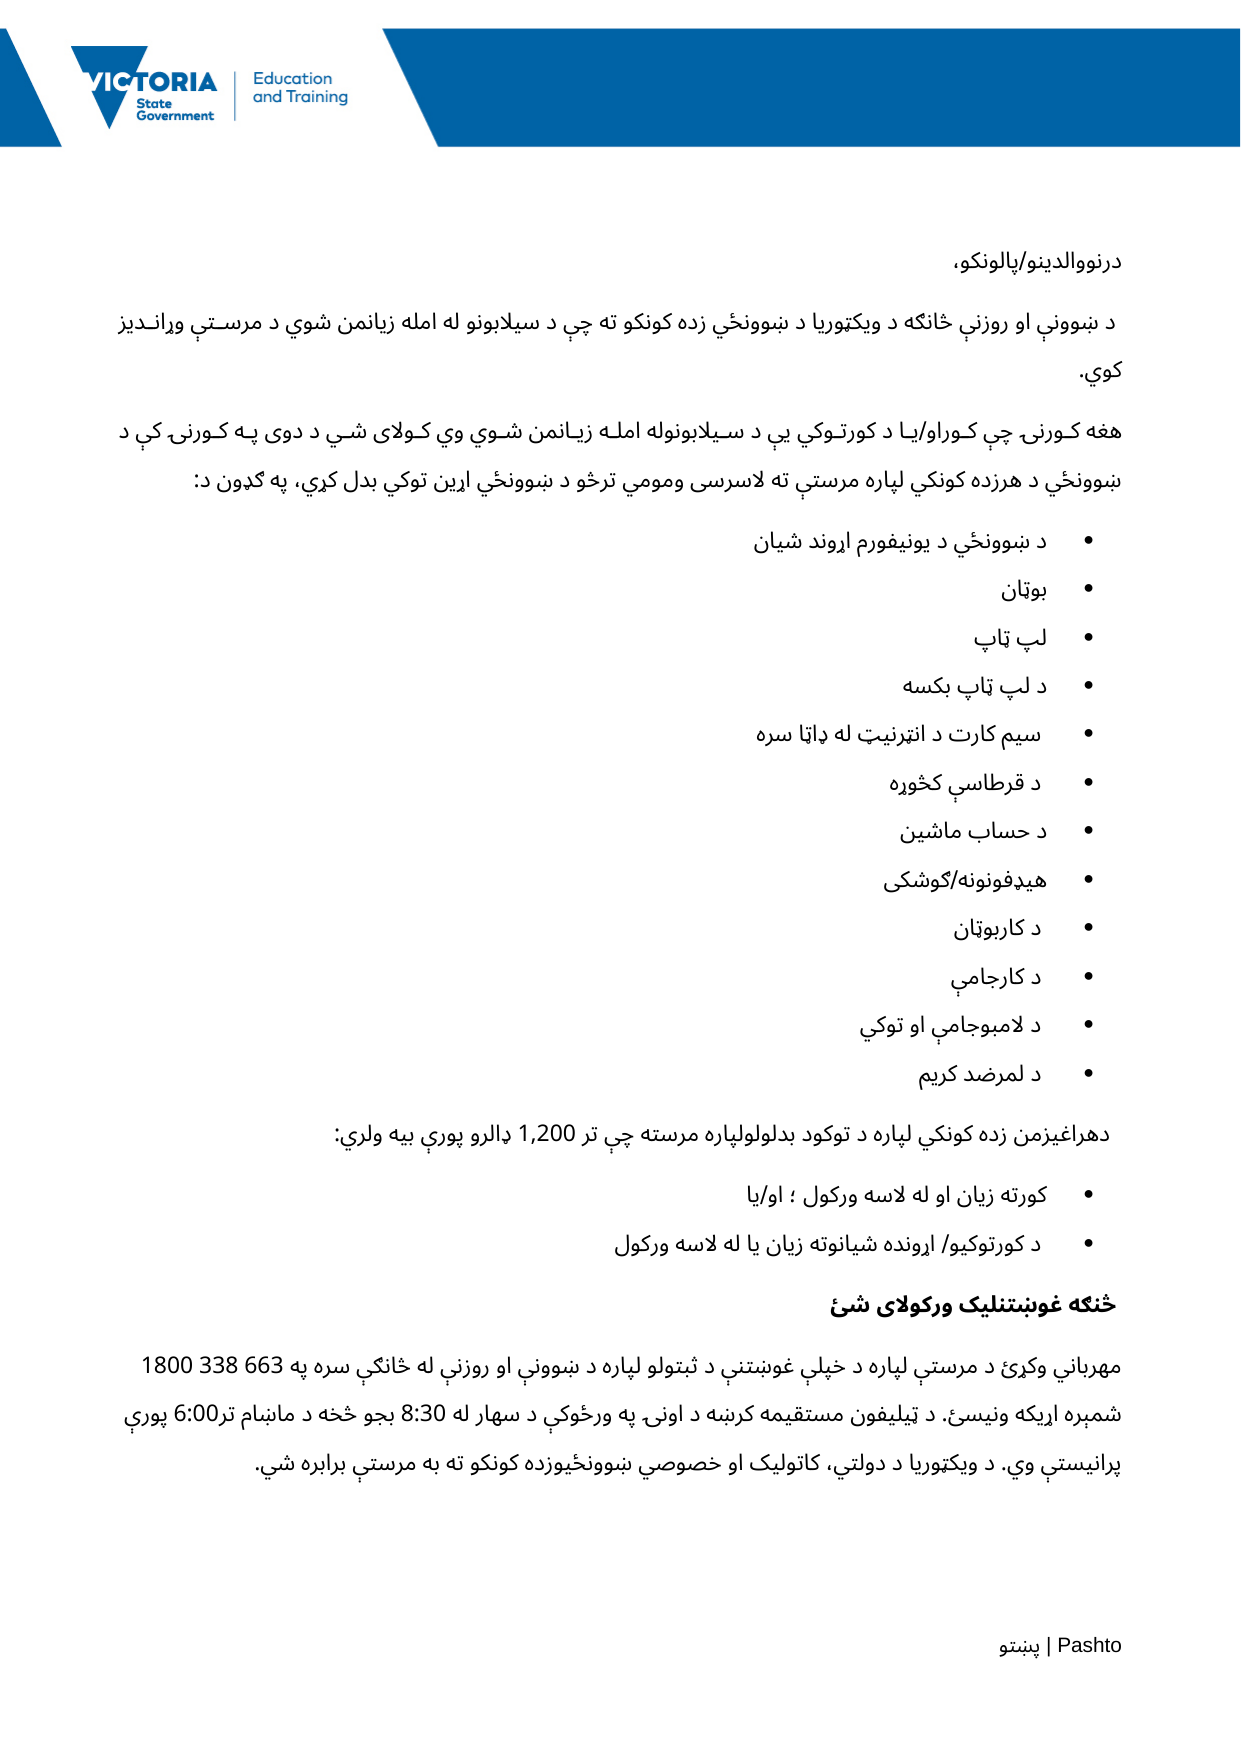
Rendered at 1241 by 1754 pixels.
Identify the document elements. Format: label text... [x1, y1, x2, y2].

text مهرباني وکړئ د مرستې لپاره د خپلې غوښتنې د ثبتولو لپاره د ښوونې او روزنې له څانګې سره په 663 338 1800 شمېره اړیکه ونیسئ. د ټیلیفون مستقیمه کرښه د اونۍ په ورځوکې د سهار له 8:30 بجو څخه د ماښام تر6:00 پورې پرانیستې وي. د ویکټوریا د دولتي، کاتولیک او خصوصي ښوونځیوزده کونکو ته به مرستې برابره شي. [118, 1342, 1122, 1487]
text د ښوونې او روزنې څانګه د ویکټوریا د ښوونځي زده کونکو ته چې د سیلابونو له امله زیانمن شوي د مرستې وړاندیز کوي. [118, 298, 1122, 395]
picture [0, 0, 1241, 1754]
list لپ ټاپ [118, 613, 1084, 662]
list د کاربوټان [118, 904, 1084, 953]
list د قرطاسې کڅوړه [118, 759, 1084, 807]
list د حساب ماشین [118, 807, 1084, 856]
list د لامبوجامې او توکي [118, 1001, 1084, 1049]
text څنګه غوښتنلیک ورکولای شئ [118, 1281, 1122, 1329]
text درنووالدینو/پالونکو، [118, 237, 1122, 285]
list د کورتوکیو/ اړونده شیانوته زیان یا له لاسه ورکول [118, 1220, 1084, 1268]
list سیم کارت د انټرنیټ له ډاټا سره [118, 710, 1084, 759]
list بوټان [118, 565, 1084, 613]
list د ښوونځي د یونیفورم اړوند شیان [118, 517, 1084, 565]
list د لپ ټاپ بکسه [118, 662, 1084, 710]
text هغه کورنۍ چې کوراو/یا د کورتوکي یې د سیلابونوله امله زیانمن شوي وي کولای شي د دوی په کورنۍ کې د ښوونځي د هرزده کونکي لپاره مرستې ته لاسرسی ومومي ترڅو د ښوونځي اړین توکي بدل کړي، په ګډون د: [118, 407, 1122, 504]
list هیډفونونه/ګوشکی [118, 856, 1084, 904]
list د لمرضد کریم [118, 1049, 1084, 1098]
text دهراغیزمن زده کونکي لپاره د توکود بدلولولپاره مرسته چې تر 1,200 ډالرو پورې بیه ولري: [118, 1110, 1122, 1159]
list د کارجامې [118, 953, 1084, 1001]
list کورته زیان او له لاسه ورکول ؛ او/یا [118, 1171, 1084, 1220]
